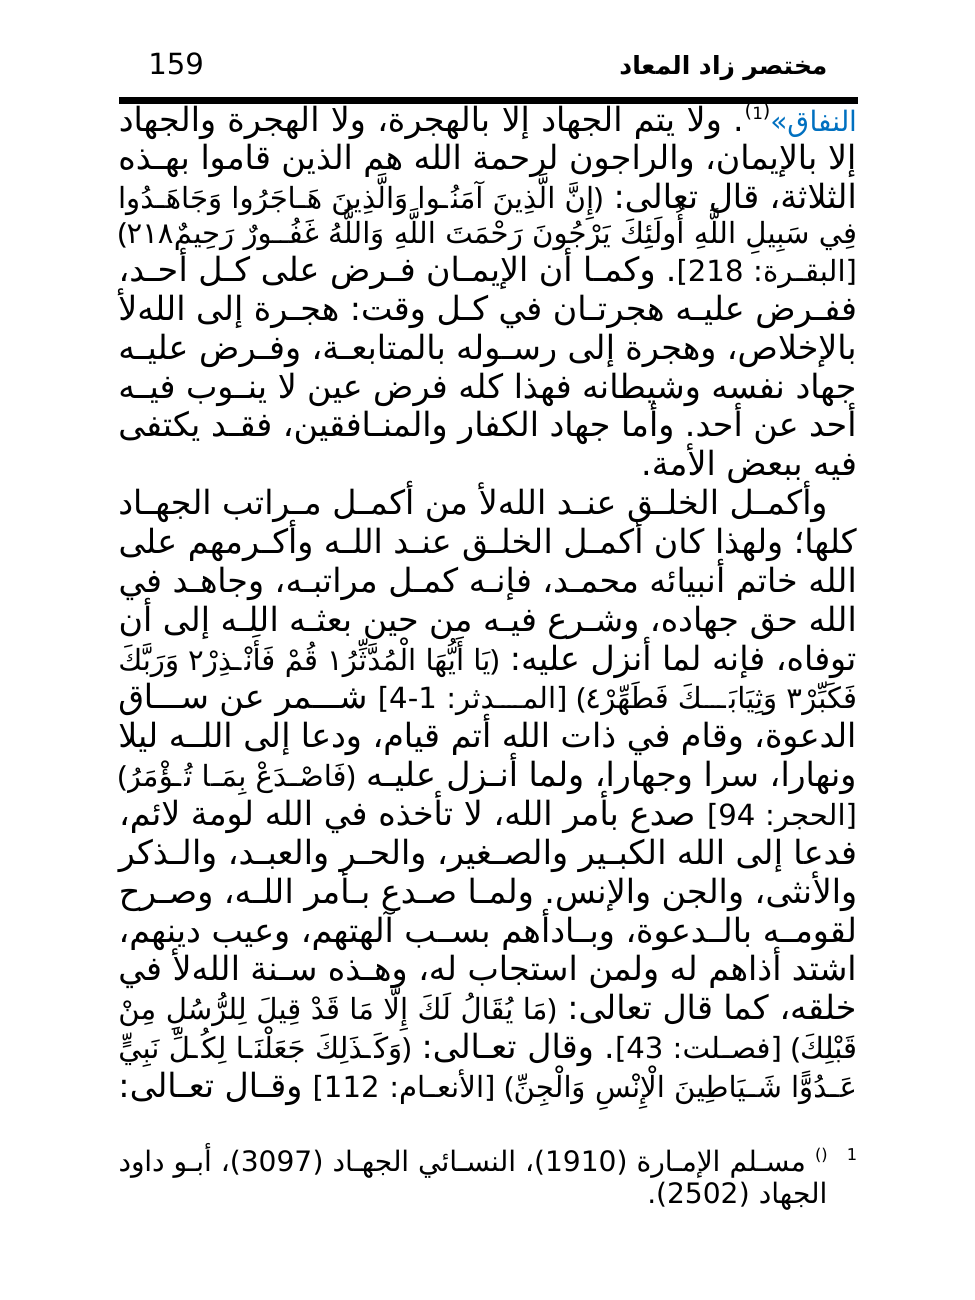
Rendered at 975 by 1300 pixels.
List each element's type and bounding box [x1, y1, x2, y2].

text [118, 100, 857, 484]
text [118, 484, 857, 1105]
